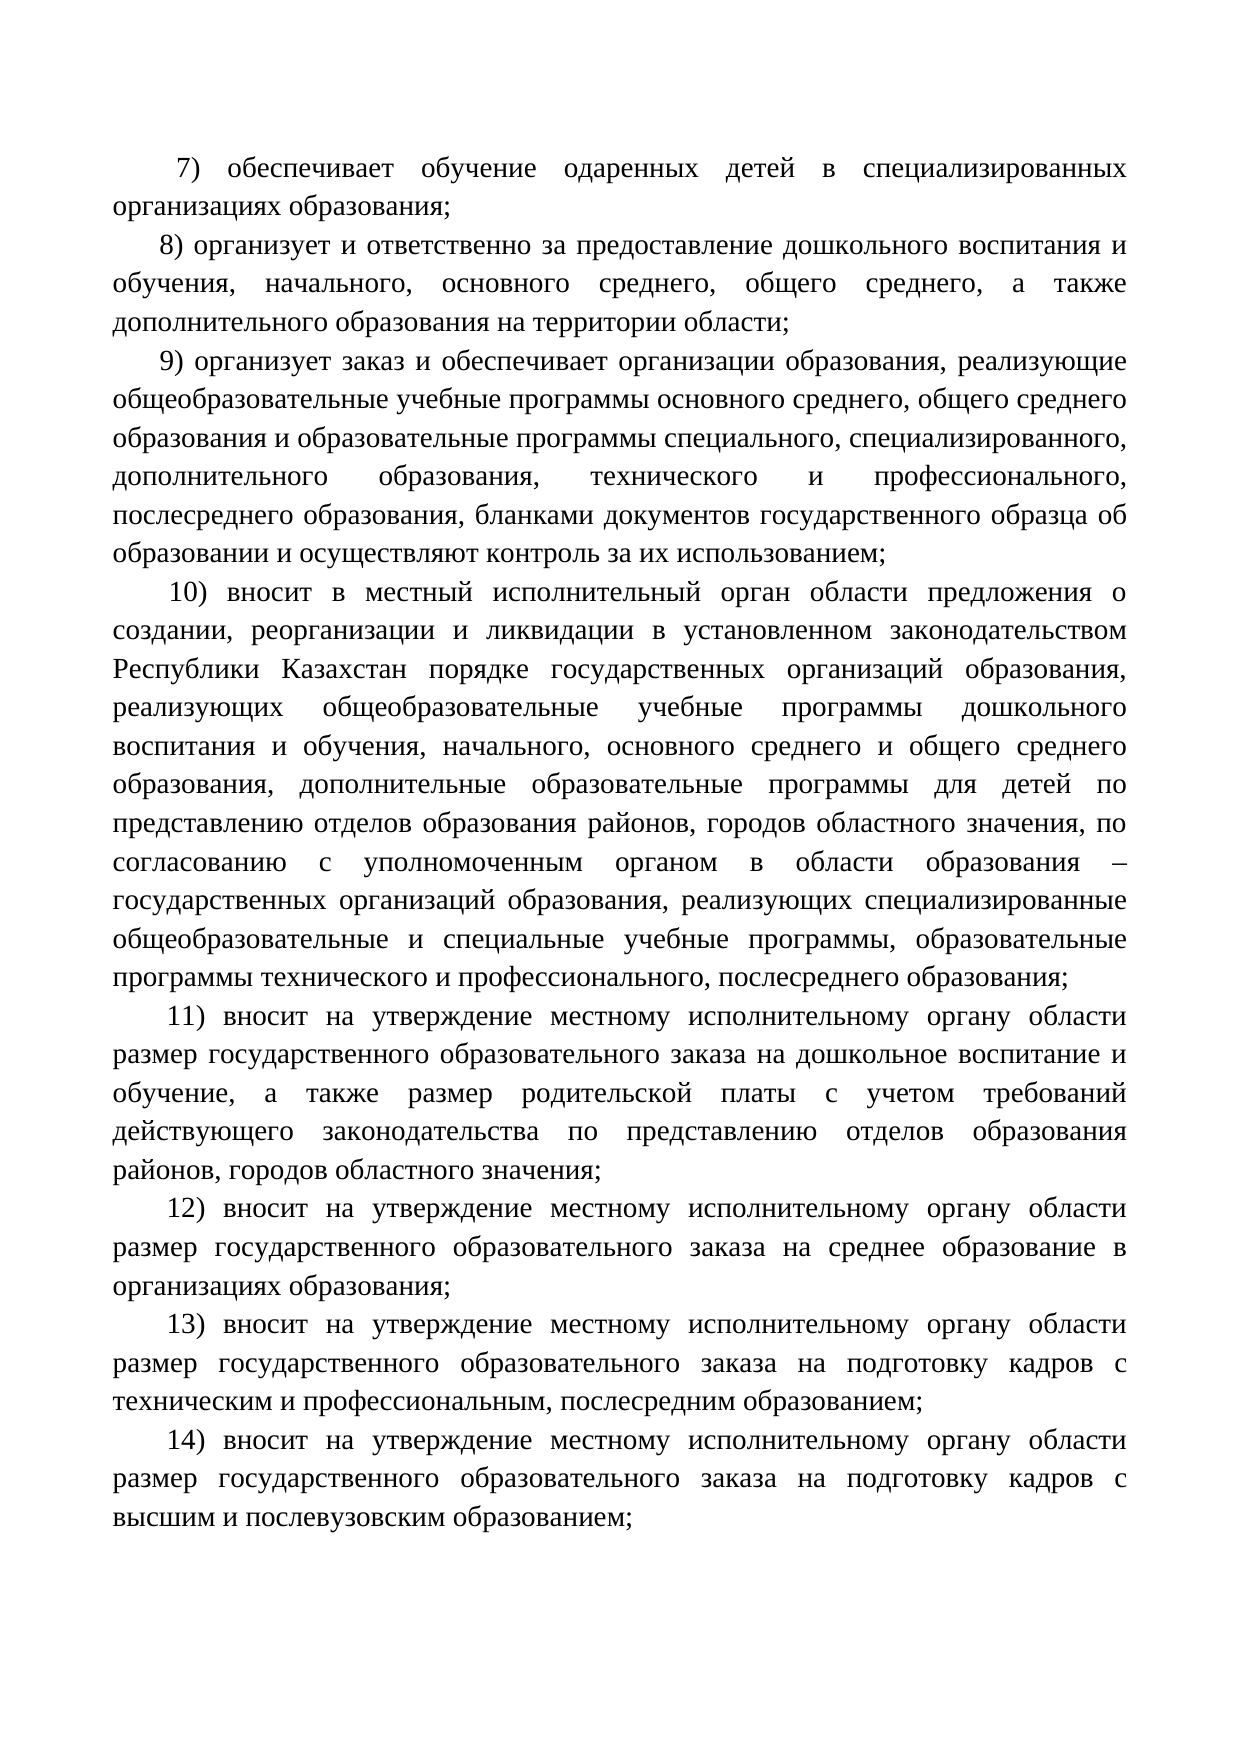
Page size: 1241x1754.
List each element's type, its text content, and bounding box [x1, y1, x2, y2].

text 13) вносит на утверждение местному исполнительному органу области размер государственного образовательного заказа на подготовку кадров с техническим и профессиональным, послесредним образованием; [112, 1306, 1128, 1417]
text 9) организует заказ и обеспечивает организации образования, реализующие общеобразовательные учебные программы основного среднего, общего среднего образования и образовательные программы специального, специализированного, дополнительного образования, технического и профессионального, послесреднего образования, бланками документов государственного образца об образовании и осуществляют контроль за их использованием; [112, 343, 1128, 569]
text 10) вносит в местный исполнительный орган области предложения о создании, реорганизации и ликвидации в установленном законодательством Республики Казахстан порядке государственных организаций образования, реализующих общеобразовательные учебные программы дошкольного воспитания и обучения, начального, основного среднего и общего среднего образования, дополнительные образовательные программы для детей по представлению отделов образования районов, городов областного значения, по согласованию с уполномоченным органом в области образования – государственных организаций образования, реализующих специализированные общеобразовательные и специальные учебные программы, образовательные программы технического и профессионального, послесреднего образования; [112, 574, 1128, 993]
text 14) вносит на утверждение местному исполнительному органу области размер государственного образовательного заказа на подготовку кадров с высшим и послевузовским образованием; [112, 1422, 1128, 1532]
text 11) вносит на утверждение местному исполнительному органу области размер государственного образовательного заказа на дошкольное воспитание и обучение, а также размер родительской платы с учетом требований действующего законодательства по представлению отделов образования районов, городов областного значения; [112, 998, 1128, 1186]
text 7) обеспечивает обучение одаренных детей в специализированных организациях образования; [112, 150, 1128, 222]
text 12) вносит на утверждение местному исполнительному органу области размер государственного образовательного заказа на среднее образование в организациях образования; [112, 1191, 1128, 1301]
text 8) организует и ответственно за предоставление дошкольного воспитания и обучения, начального, основного среднего, общего среднего, а также дополнительного образования на территории области; [112, 227, 1128, 338]
